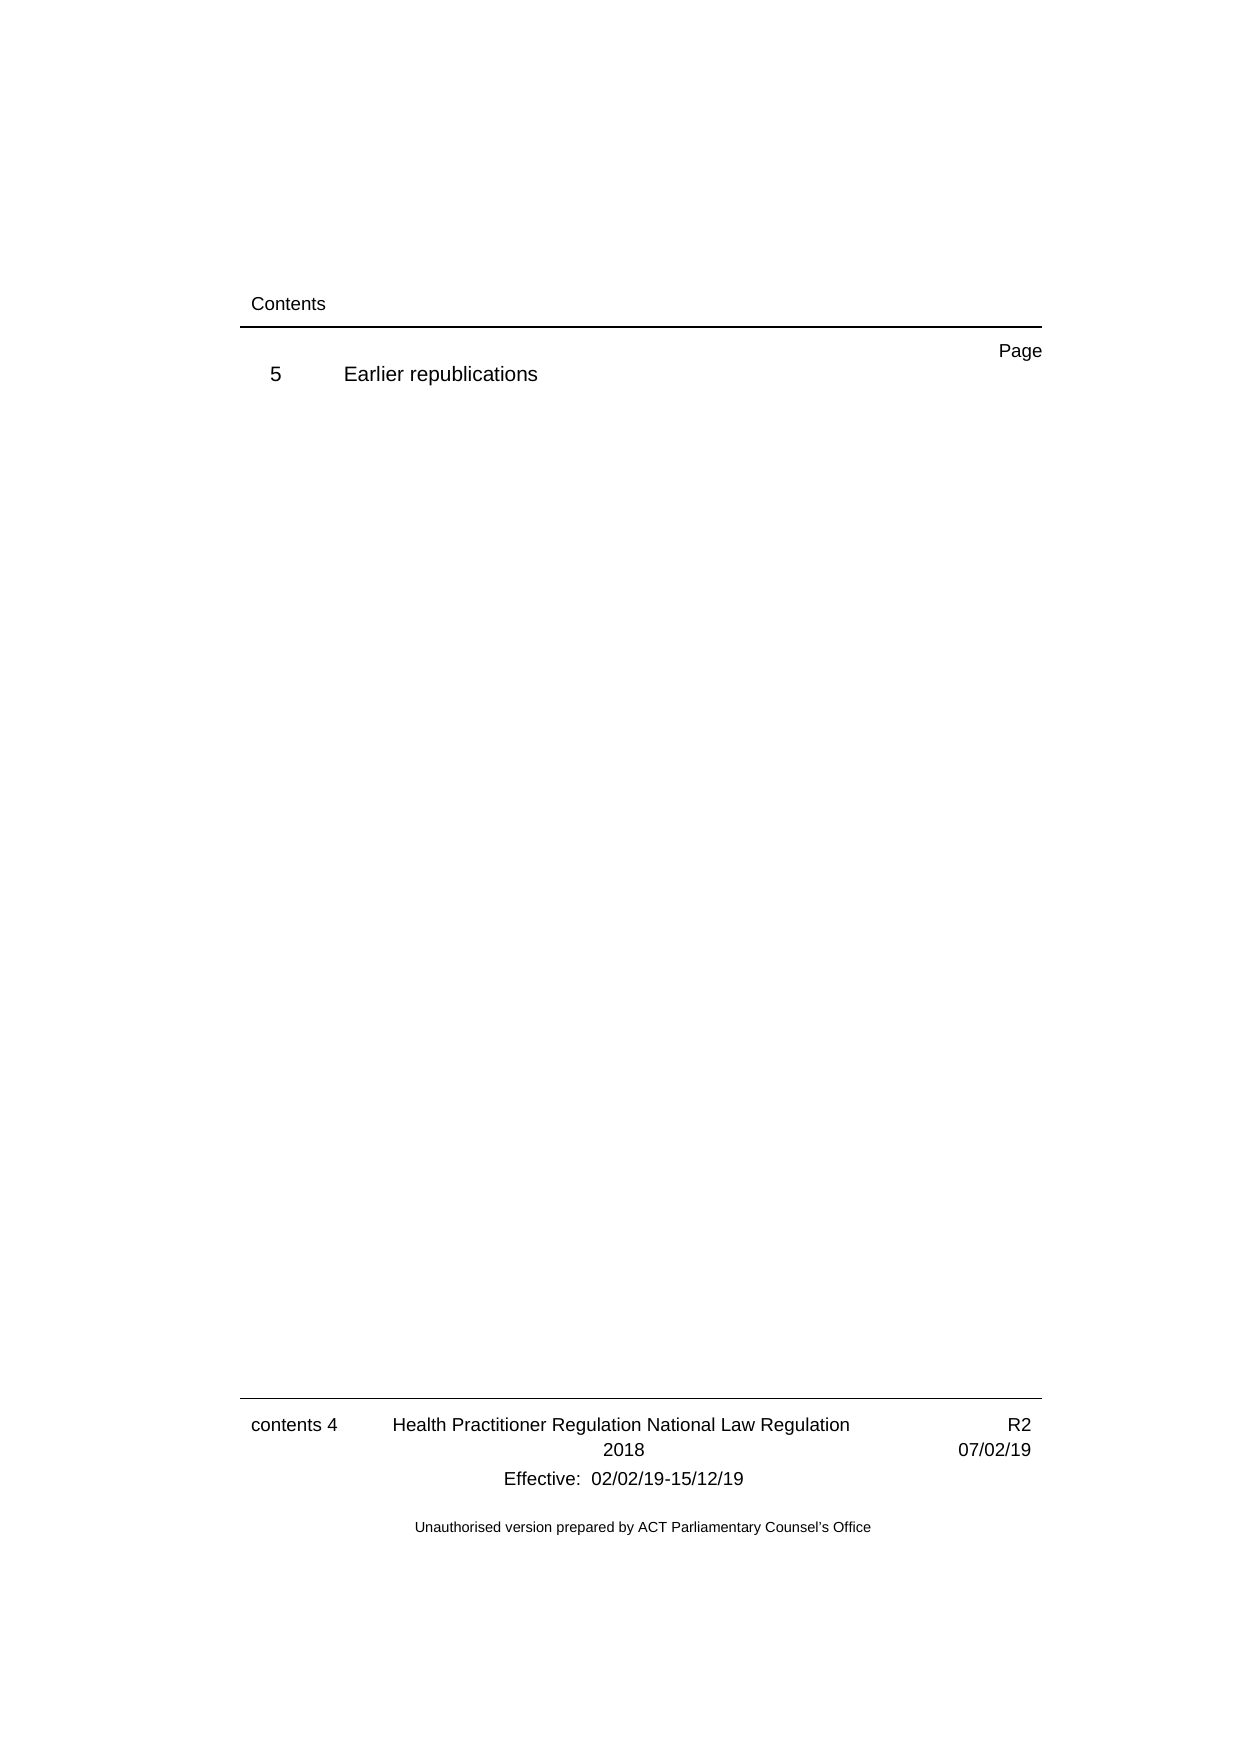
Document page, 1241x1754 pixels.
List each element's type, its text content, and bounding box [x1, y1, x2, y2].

text 5 Earlier republications 37 [239, 362, 996, 386]
